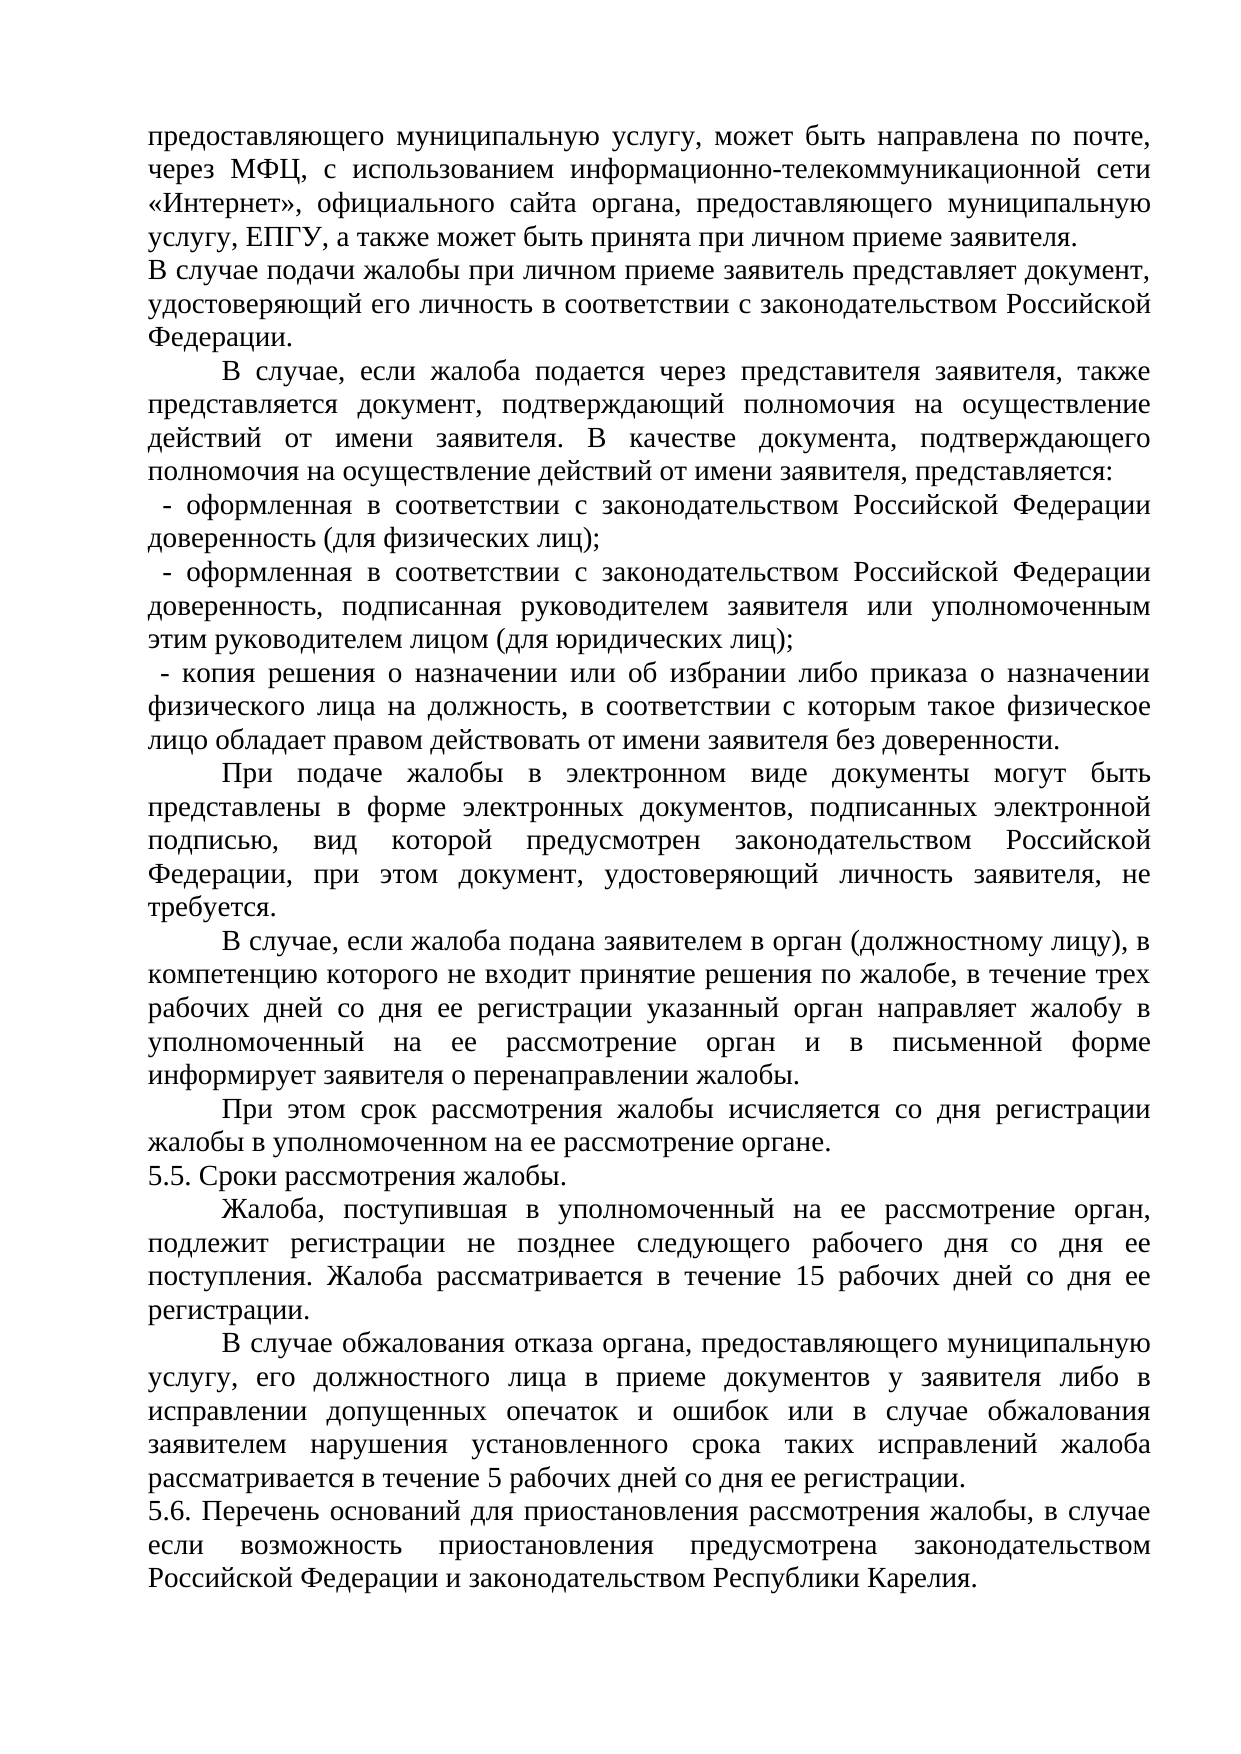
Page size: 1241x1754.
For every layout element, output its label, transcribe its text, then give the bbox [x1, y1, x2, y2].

text При этом срок рассмотрения жалобы исчисляется со дня регистрации жалобы в уполномоченном на ее рассмотрение органе. [148, 1091, 1152, 1158]
text При подаче жалобы в электронном виде документы могут быть представлены в форме электронных документов, подписанных электронной подписью, вид которой предусмотрен законодательством Российской Федерации, при этом документ, удостоверяющий личность заявителя, не требуется. [148, 755, 1152, 923]
text Жалоба, поступившая в уполномоченный на ее рассмотрение орган, подлежит регистрации не позднее следующего рабочего дня со дня ее поступления. Жалоба рассматривается в течение 15 рабочих дней со дня ее регистрации. [148, 1191, 1152, 1326]
text 5.5. Сроки рассмотрения жалобы. [148, 1158, 1152, 1191]
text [148, 118, 1152, 252]
text - оформленная в соответствии с законодательством Российской Федерации доверенность (для физических лиц); [148, 487, 1152, 554]
text 5.6. Перечень оснований для приостановления рассмотрения жалобы, в случае если возможность приостановления предусмотрена законодательством Российской Федерации и законодательством Республики Карелия. [148, 1493, 1152, 1594]
text В случае подачи жалобы при личном приеме заявитель представляет документ, удостоверяющий его личность в соответствии с законодательством Российской Федерации. [148, 252, 1152, 353]
text В случае, если жалоба подана заявителем в орган (должностному лицу), в компетенцию которого не входит принятие решения по жалобе, в течение трех рабочих дней со дня ее регистрации указанный орган направляет жалобу в уполномоченный на ее рассмотрение орган и в письменной форме информирует заявителя о перенаправлении жалобы. [148, 923, 1152, 1091]
text - копия решения о назначении или об избрании либо приказа о назначении физического лица на должность, в соответствии с которым такое физическое лицо обладает правом действовать от имени заявителя без доверенности. [148, 655, 1152, 755]
text - оформленная в соответствии с законодательством Российской Федерации доверенность, подписанная руководителем заявителя или уполномоченным этим руководителем лицом (для юридических лиц); [148, 554, 1152, 655]
text В случае, если жалоба подается через представителя заявителя, также представляется документ, подтверждающий полномочия на осуществление действий от имени заявителя. В качестве документа, подтверждающего полномочия на осуществление действий от имени заявителя, представляется: [148, 353, 1152, 487]
text В случае обжалования отказа органа, предоставляющего муниципальную услугу, его должностного лица в приеме документов у заявителя либо в исправлении допущенных опечаток и ошибок или в случае обжалования заявителем нарушения установленного срока таких исправлений жалоба рассматривается в течение 5 рабочих дней со дня ее регистрации. [148, 1326, 1152, 1493]
